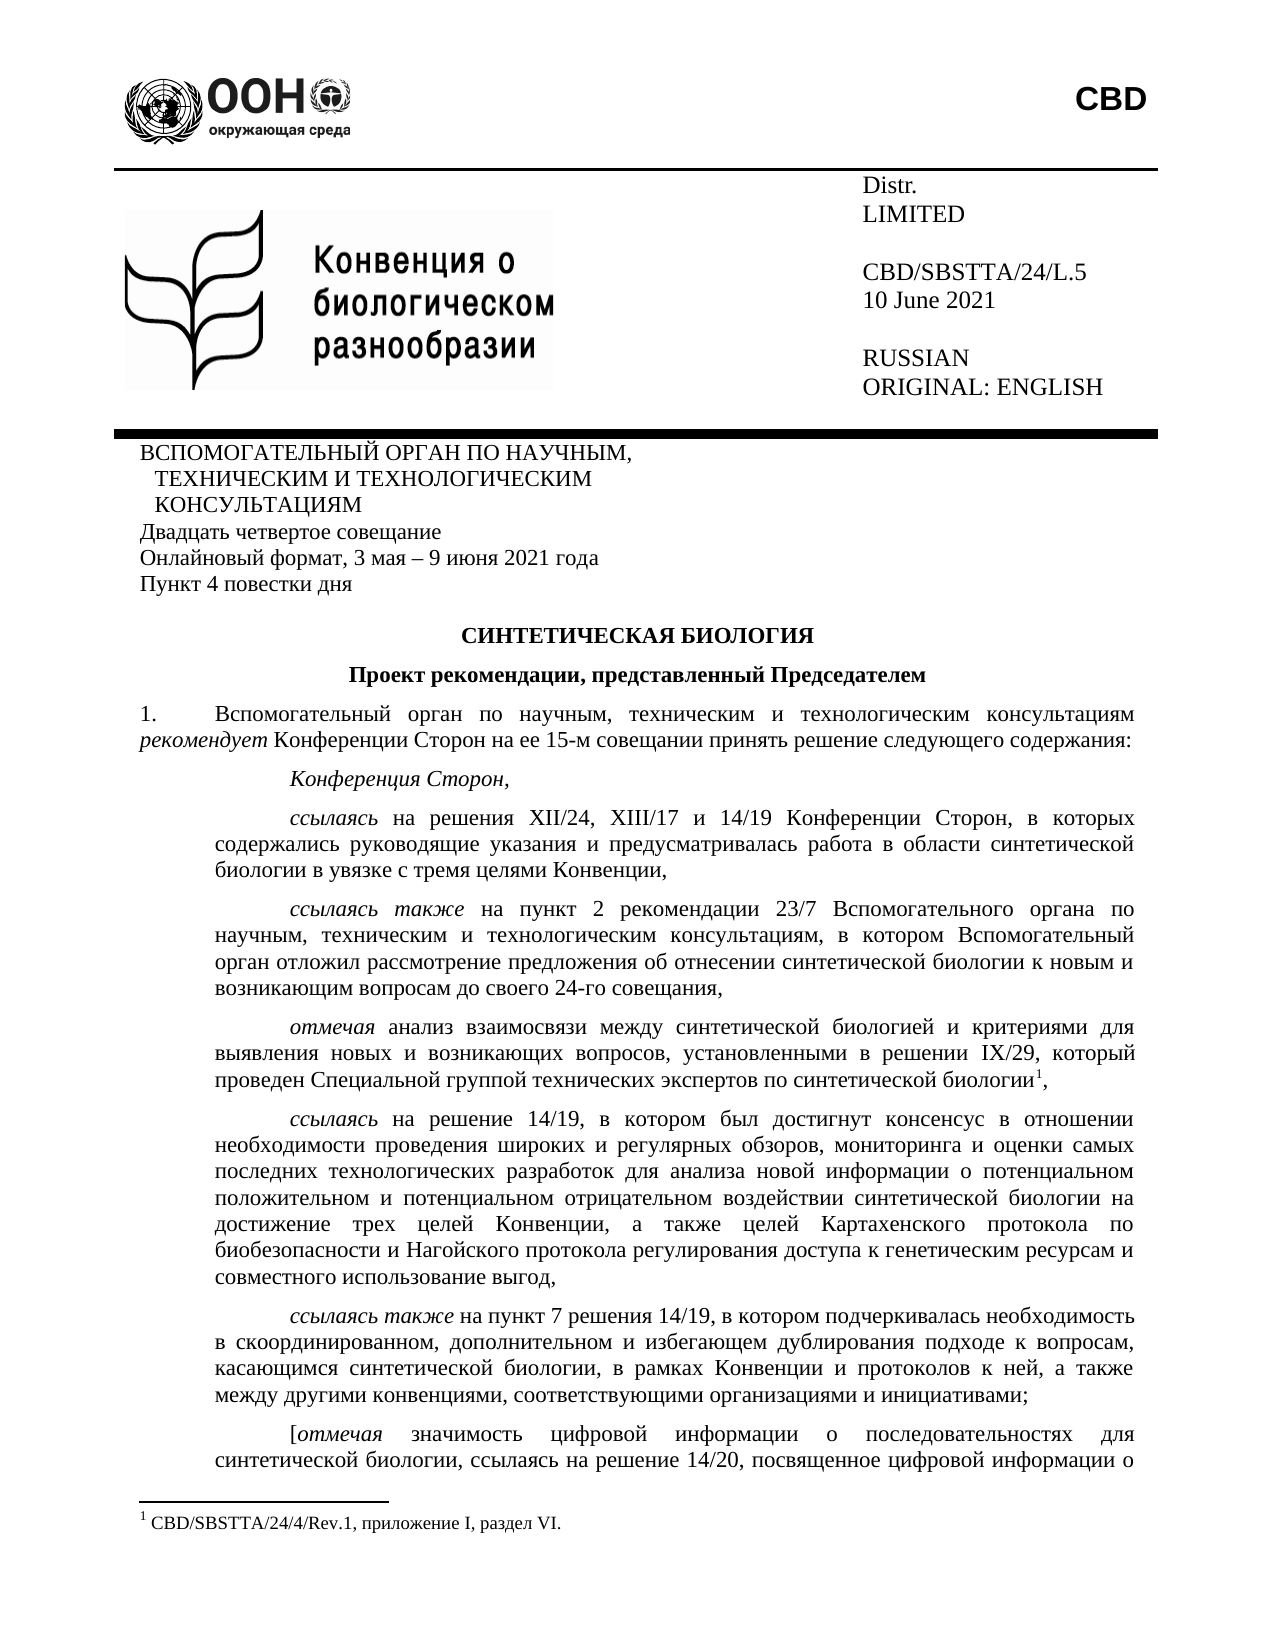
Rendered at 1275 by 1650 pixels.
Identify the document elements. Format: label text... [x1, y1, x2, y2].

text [214, 1419, 1136, 1472]
table_header CBD [732, 79, 1158, 167]
table_header [197, 79, 732, 167]
text ссылаясь также на пункт 7 решения 14/19, в котором подчеркивалась необходимость в скоординированном, дополнительном и избегающем дублирования подходе к вопросам, касающимся синтетической биологии, в рамках Конвенции и протоколов к ней, а также между другими конвенциями, соответствующими организациями и инициативами; [214, 1302, 1136, 1407]
text Онлайновый формат, 3 мая – 9 июня 2021 года [139, 544, 741, 571]
text Пункт 4 повестки дня [139, 571, 1136, 597]
text Конференция Сторон, [214, 765, 1136, 791]
text ссылаясь на решения XII/24, XIII/17 и 14/19 Конференции Сторон, в которых содержались руководящие указания и предусматривалась работа в области синтетической биологии в увязке с тремя целями Конвенции, [214, 804, 1136, 883]
text СИНТЕТИЧЕСКАЯ БИОЛОГИЯ [139, 622, 1136, 648]
table_cell [114, 171, 732, 429]
text отмечая анализ взаимосвязи между синтетической биологией и критериями для выявления новых и возникающих вопросов, установленными в решении IX/29, который проведен Специальной группой технических экспертов по синтетической биологии, [214, 1013, 1136, 1092]
text 1. Вспомогательный орган по научным, техническим и технологическим консультациям рекомендует Конференции Сторон на ее 15-м совещании принять решение следующего содержания: [139, 699, 1136, 752]
text Проект рекомендации, представленный Председателем [139, 661, 1136, 687]
table_header [114, 79, 197, 167]
table_cell Distr. LIMITED 10 June 2021 RUSSIAN ORIGINAL: ENGLISH [732, 171, 1158, 429]
text ссылаясь также на пункт 2 рекомендации 23/7 Вспомогательного органа по научным, техническим и технологическим консультациям, в котором Вспомогательный орган отложил рассмотрение предложения об отнесении синтетической биологии к новым и возникающим вопросам до своего 24-го совещания, [214, 895, 1136, 1001]
text ссылаясь на решение 14/19, в котором был достигнут консенсус в отношении необходимости проведения широких и регулярных обзоров, мониторинга и оценки самых последних технологических разработок для анализа новой информации о потенциальном положительном и потенциальном отрицательном воздействии синтетической биологии на достижение трех целей Конвенции, а также целей Картахенского протокола по биобезопасности и Нагойского протокола регулирования доступа к генетическим ресурсам и совместного использование выгод, [214, 1105, 1136, 1289]
picture [208, 78, 351, 140]
picture [124, 210, 554, 390]
text Двадцать четвертое совещание [139, 518, 1136, 544]
